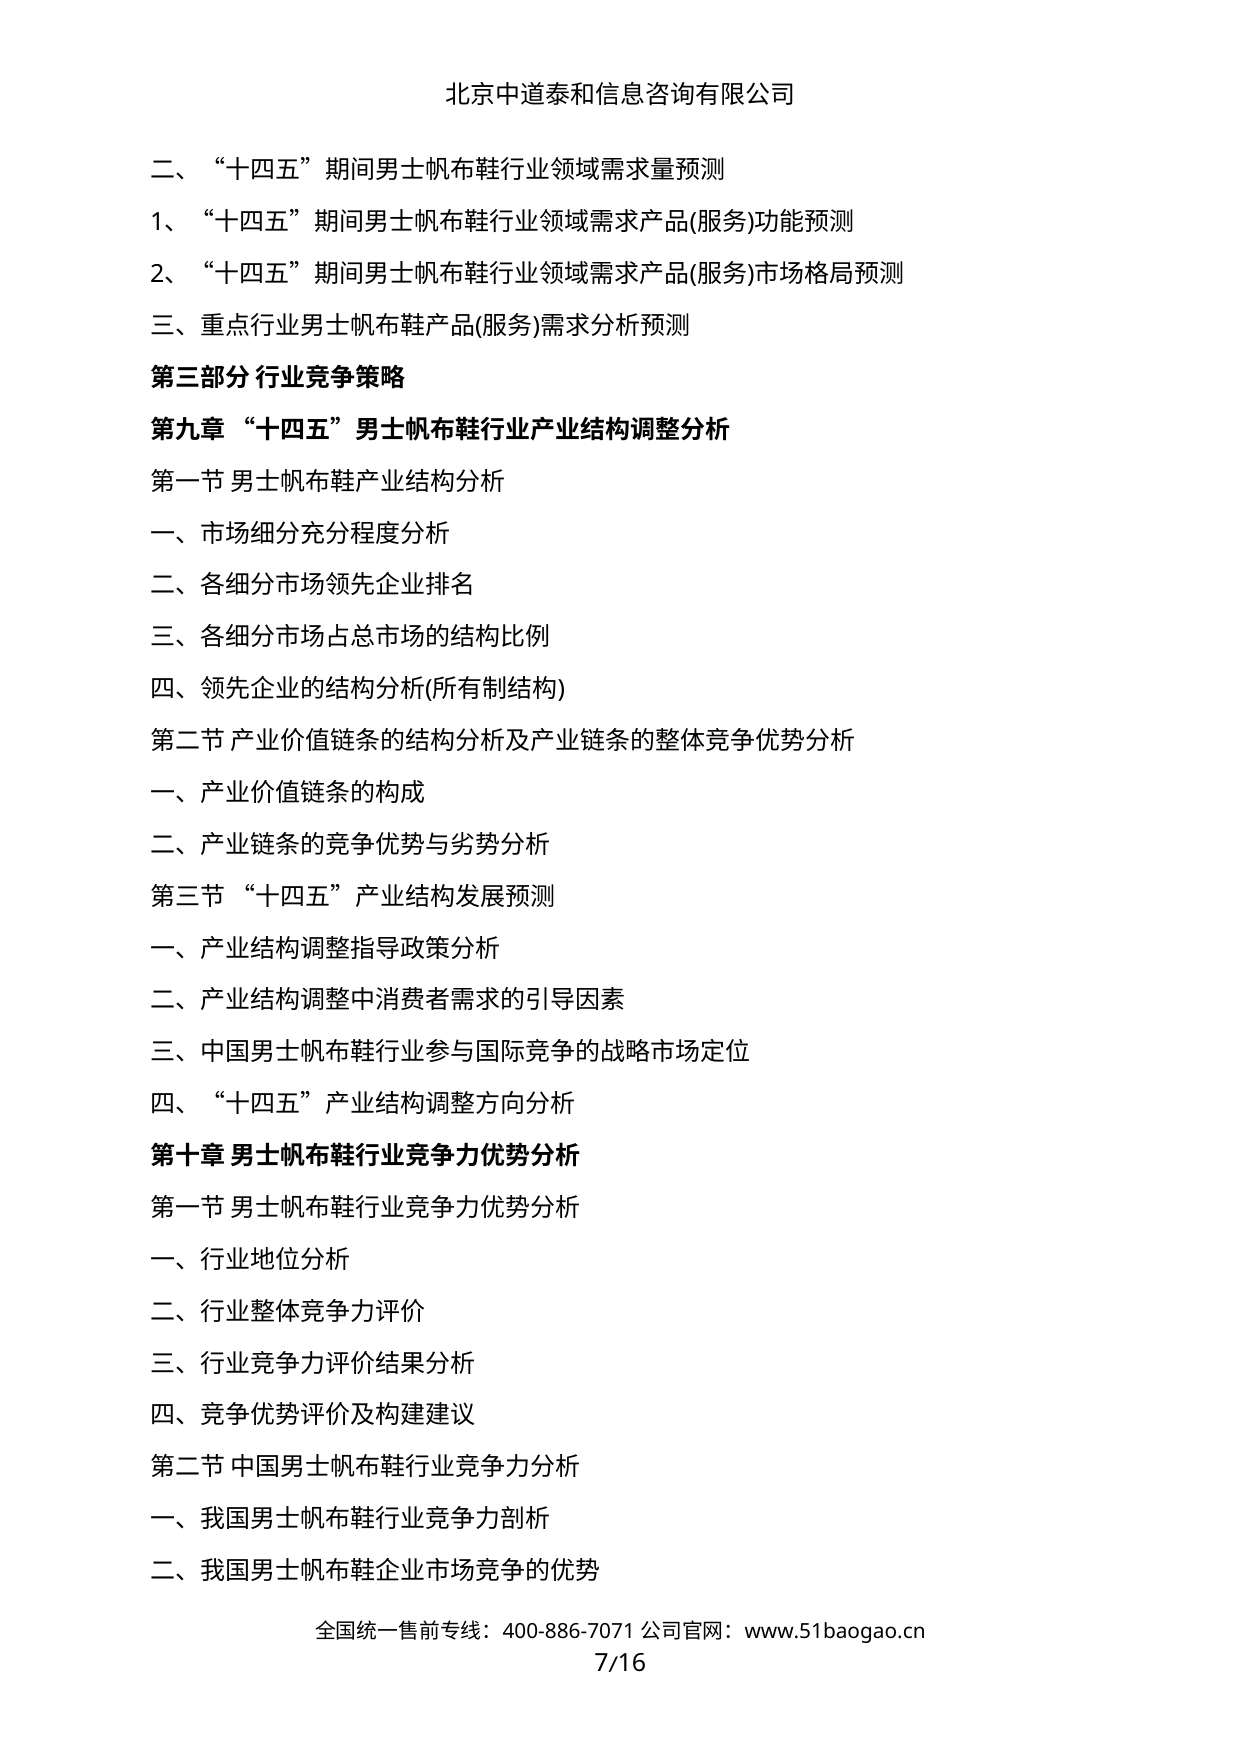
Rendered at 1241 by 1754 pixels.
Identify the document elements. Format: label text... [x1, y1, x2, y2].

text 三、中国男士帆布鞋行业参与国际竞争的战略市场定位 [150, 1032, 1090, 1068]
text 二、行业整体竞争力评价 [150, 1291, 1090, 1327]
text 第九章 “十四五”男士帆布鞋行业产业结构调整分析 [150, 409, 1090, 446]
text 一、产业结构调整指导政策分析 [150, 928, 1090, 964]
text 二、“十四五”期间男士帆布鞋行业领域需求量预测 [150, 150, 1090, 186]
text 三、重点行业男士帆布鞋产品(服务)需求分析预测 [150, 306, 1090, 342]
text 第十章 男士帆布鞋行业竞争力优势分析 [150, 1136, 1090, 1172]
text 四、“十四五”产业结构调整方向分析 [150, 1084, 1090, 1120]
text 四、领先企业的结构分析(所有制结构) [150, 669, 1090, 705]
text 三、各细分市场占总市场的结构比例 [150, 617, 1090, 653]
text 二、各细分市场领先企业排名 [150, 565, 1090, 601]
text 第二节 产业价值链条的结构分析及产业链条的整体竞争优势分析 [150, 721, 1090, 757]
text 2、“十四五”期间男士帆布鞋行业领域需求产品(服务)市场格局预测 [150, 254, 1090, 290]
text 第二节 中国男士帆布鞋行业竞争力分析 [150, 1447, 1090, 1483]
text 一、我国男士帆布鞋行业竞争力剖析 [150, 1499, 1090, 1535]
text 二、产业链条的竞争优势与劣势分析 [150, 824, 1090, 861]
text 二、产业结构调整中消费者需求的引导因素 [150, 980, 1090, 1016]
text 第一节 男士帆布鞋行业竞争力优势分析 [150, 1187, 1090, 1224]
text 1、“十四五”期间男士帆布鞋行业领域需求产品(服务)功能预测 [150, 202, 1090, 238]
text 三、行业竞争力评价结果分析 [150, 1343, 1090, 1379]
text 四、竞争优势评价及构建建议 [150, 1395, 1090, 1431]
text 第三节 “十四五”产业结构发展预测 [150, 876, 1090, 912]
text 一、行业地位分析 [150, 1239, 1090, 1276]
text 二、我国男士帆布鞋企业市场竞争的优势 [150, 1551, 1090, 1587]
text 一、市场细分充分程度分析 [150, 513, 1090, 549]
text 第一节 男士帆布鞋产业结构分析 [150, 461, 1090, 497]
text 一、产业价值链条的构成 [150, 772, 1090, 809]
text 第三部分 行业竞争策略 [150, 357, 1090, 394]
